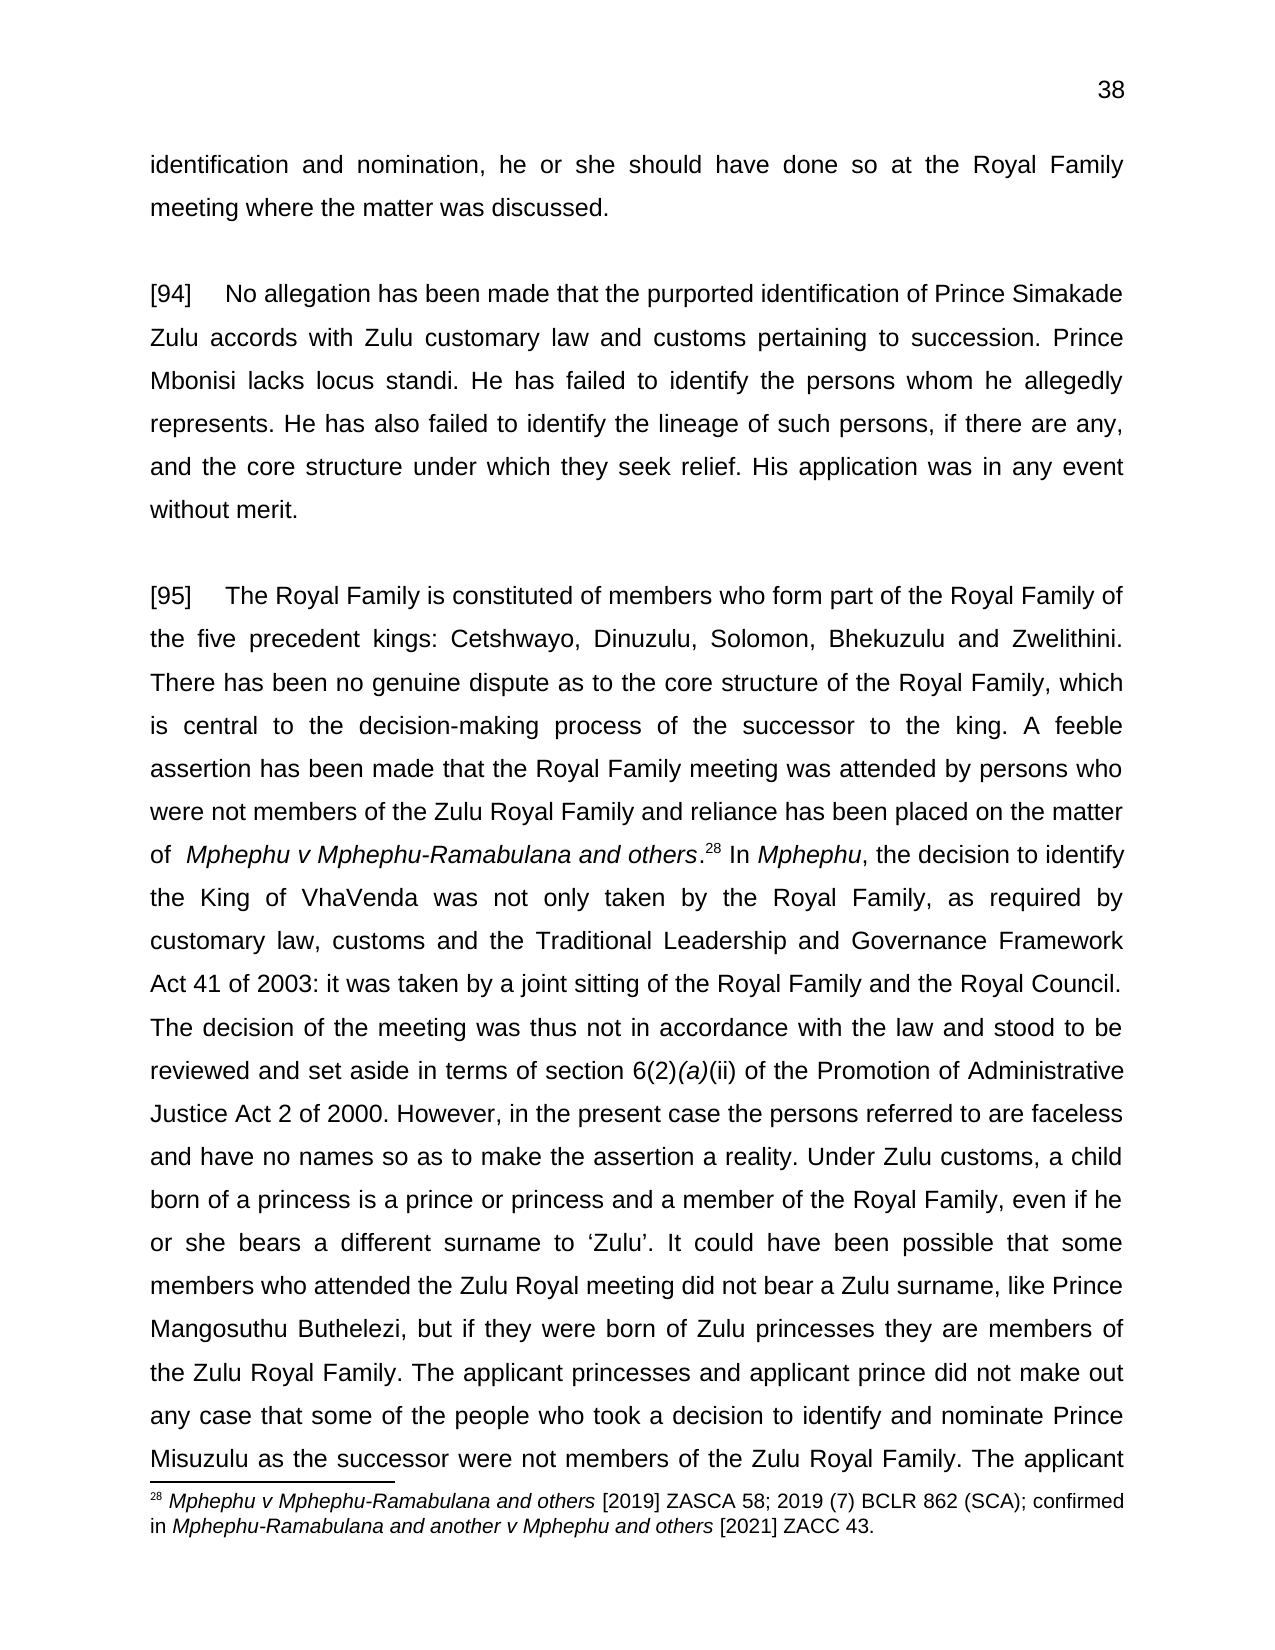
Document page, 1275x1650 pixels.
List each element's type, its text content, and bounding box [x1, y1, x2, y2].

text [94] No allegation has been made that the purported identification of Prince Simakade Zulu accords with Zulu customary law and customs pertaining to succession. Prince Mbonisi lacks locus standi. He has failed to identify the persons whom he allegedly represents. He has also failed to identify the lineage of such persons, if there are any, and the core structure under which they seek relief. His application was in any event without merit. [150, 279, 1125, 524]
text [150, 150, 1125, 222]
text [150, 581, 1125, 1472]
